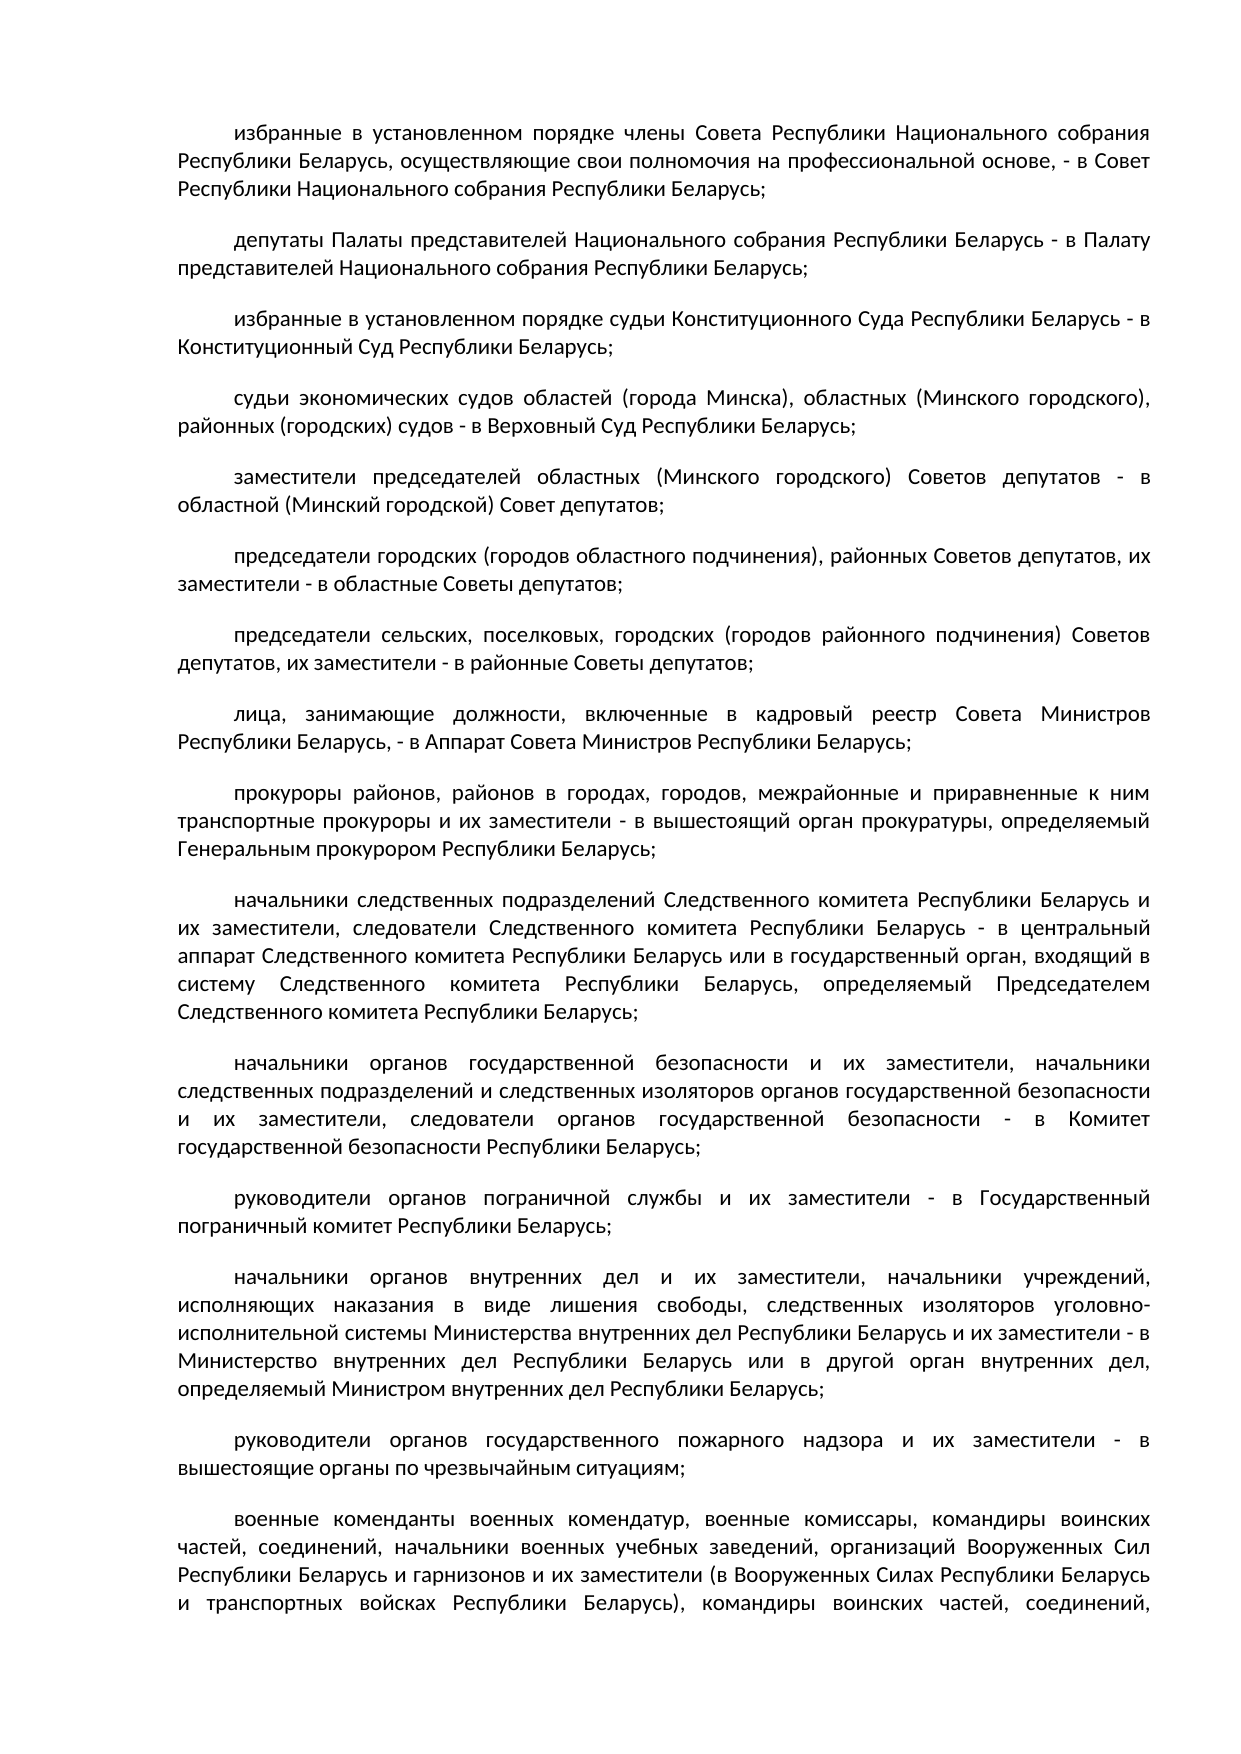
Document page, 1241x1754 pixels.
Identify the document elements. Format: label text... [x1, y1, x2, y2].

text избранные в установленном порядке судьи Конституционного Суда Республики Беларусь - в Конституционный Суд Республики Беларусь; [177, 304, 1152, 360]
text лица, занимающие должности, включенные в кадровый реестр Совета Министров Республики Беларусь, - в Аппарат Совета Министров Республики Беларусь; [177, 699, 1152, 755]
text начальники органов внутренних дел и их заместители, начальники учреждений, исполняющих наказания в виде лишения свободы, следственных изоляторов уголовно-исполнительной системы Министерства внутренних дел Республики Беларусь и их заместители - в Министерство внутренних дел Республики Беларусь или в другой орган внутренних дел, определяемый Министром внутренних дел Республики Беларусь; [177, 1262, 1152, 1402]
text руководители органов пограничной службы и их заместители - в Государственный пограничный комитет Республики Беларусь; [177, 1183, 1152, 1239]
text председатели городских (городов областного подчинения), районных Советов депутатов, их заместители - в областные Советы депутатов; [177, 541, 1152, 597]
text заместители председателей областных (Минского городского) Советов депутатов - в областной (Минский городской) Совет депутатов; [177, 462, 1152, 518]
text прокуроры районов, районов в городах, городов, межрайонные и приравненные к ним транспортные прокуроры и их заместители - в вышестоящий орган прокуратуры, определяемый Генеральным прокурором Республики Беларусь; [177, 778, 1152, 862]
text руководители органов государственного пожарного надзора и их заместители - в вышестоящие органы по чрезвычайным ситуациям; [177, 1425, 1152, 1481]
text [177, 1504, 1152, 1616]
text депутаты Палаты представителей Национального собрания Республики Беларусь - в Палату представителей Национального собрания Республики Беларусь; [177, 225, 1152, 281]
text председатели сельских, поселковых, городских (городов районного подчинения) Советов депутатов, их заместители - в районные Советы депутатов; [177, 620, 1152, 676]
text избранные в установленном порядке члены Совета Республики Национального собрания Республики Беларусь, осуществляющие свои полномочия на профессиональной основе, - в Совет Республики Национального собрания Республики Беларусь; [177, 118, 1152, 202]
text судьи экономических судов областей (города Минска), областных (Минского городского), районных (городских) судов - в Верховный Суд Республики Беларусь; [177, 383, 1152, 439]
text начальники органов государственной безопасности и их заместители, начальники следственных подразделений и следственных изоляторов органов государственной безопасности и их заместители, следователи органов государственной безопасности - в Комитет государственной безопасности Республики Беларусь; [177, 1048, 1152, 1160]
text начальники следственных подразделений Следственного комитета Республики Беларусь и их заместители, следователи Следственного комитета Республики Беларусь - в центральный аппарат Следственного комитета Республики Беларусь или в государственный орган, входящий в систему Следственного комитета Республики Беларусь, определяемый Председателем Следственного комитета Республики Беларусь; [177, 885, 1152, 1025]
